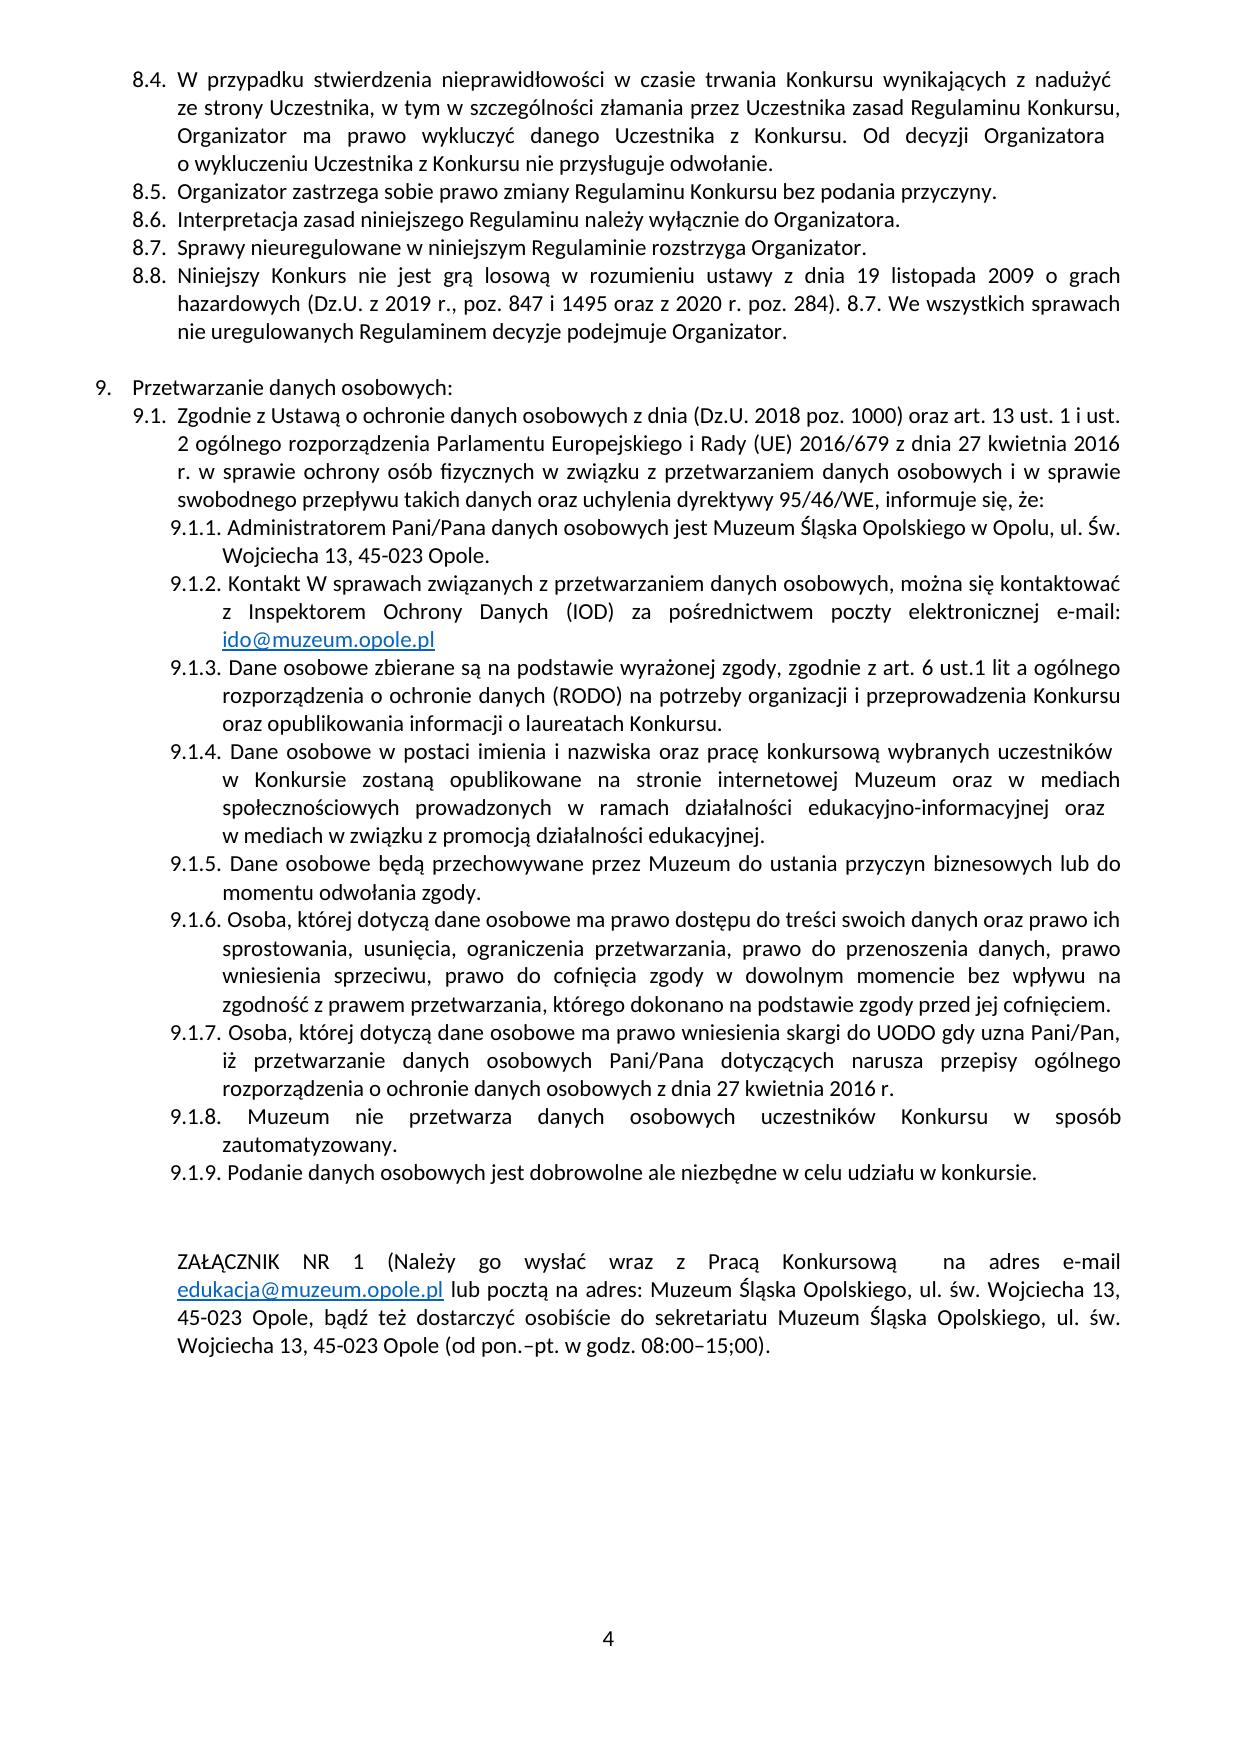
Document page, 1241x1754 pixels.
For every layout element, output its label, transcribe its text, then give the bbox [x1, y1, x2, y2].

list Dane osobowe będą przechowywane przez Muzeum do ustania przyczyn biznesowych lub do momentu odwołania zgody. [169, 849, 1122, 906]
list Niniejszy Konkurs nie jest grą losową w rozumieniu ustawy z dnia 19 listopada 2009 o grach hazardowych (Dz.U. z 2019 r., poz. 847 i 1495 oraz z 2020 r. poz. 284). 8.7. We wszystkich sprawach nie uregulowanych Regulaminem decyzje podejmuje Organizator. [132, 261, 1122, 345]
list Osoba, której dotyczą dane osobowe ma prawo dostępu do treści swoich danych oraz prawo ich sprostowania, usunięcia, ograniczenia przetwarzania, prawo do przenoszenia danych, prawo wniesienia sprzeciwu, prawo do cofnięcia zgody w dowolnym momencie bez wpływu na zgodność z prawem przetwarzania, którego dokonano na podstawie zgody przed jej cofnięciem. [169, 906, 1122, 1018]
list Administratorem Pani/Pana danych osobowych jest Muzeum Śląska Opolskiego w Opolu, ul. Św. Wojciecha 13, 45-023 Opole. [169, 513, 1122, 569]
list ZAŁĄCZNIK NR 1 (Należy go wysłać wraz z Pracą Konkursową na adres e-mail edukacja@muzeum.opole.pl lub pocztą na adres: Muzeum Śląska Opolskiego, ul. św. Wojciecha 13, 45-023 Opole, bądź też dostarczyć osobiście do sekretariatu Muzeum Śląska Opolskiego, ul. św. Wojciecha 13, 45-023 Opole (od pon.–pt. w godz. 08:00–15;00). [177, 1247, 1122, 1359]
list Osoba, której dotyczą dane osobowe ma prawo wniesienia skargi do UODO gdy uzna Pani/Pan, iż przetwarzanie danych osobowych Pani/Pana dotyczących narusza przepisy ogólnego rozporządzenia o ochronie danych osobowych z dnia 27 kwietnia 2016 r. [169, 1018, 1122, 1102]
list Zgodnie z Ustawą o ochronie danych osobowych z dnia (Dz.U. 2018 poz. 1000) oraz art. 13 ust. 1 i ust. 2 ogólnego rozporządzenia Parlamentu Europejskiego i Rady (UE) 2016/679 z dnia 27 kwietnia 2016 r. w sprawie ochrony osób fizycznych w związku z przetwarzaniem danych osobowych i w sprawie swobodnego przepływu takich danych oraz uchylenia dyrektywy 95/46/WE, informuje się, że: [132, 401, 1122, 513]
list Sprawy nieuregulowane w niniejszym Regulaminie rozstrzyga Organizator. [132, 233, 1122, 261]
list Przetwarzanie danych osobowych: [94, 373, 1122, 401]
list Kontakt W sprawach związanych z przetwarzaniem danych osobowych, można się kontaktować z Inspektorem Ochrony Danych (IOD) za pośrednictwem poczty elektronicznej e-mail: ido@muzeum.opole.pl [169, 569, 1122, 653]
list Organizator zastrzega sobie prawo zmiany Regulaminu Konkursu bez podania przyczyny. [132, 177, 1122, 205]
list Interpretacja zasad niniejszego Regulaminu należy wyłącznie do Organizatora. [132, 205, 1122, 233]
list Muzeum nie przetwarza danych osobowych uczestników Konkursu w sposób zautomatyzowany. [169, 1102, 1122, 1158]
list Podanie danych osobowych jest dobrowolne ale niezbędne w celu udziału w konkursie. [169, 1158, 1122, 1186]
list W przypadku stwierdzenia nieprawidłowości w czasie trwania Konkursu wynikających z nadużyć ze strony Uczestnika, w tym w szczególności złamania przez Uczestnika zasad Regulaminu Konkursu, Organizator ma prawo wykluczyć danego Uczestnika z Konkursu. Od decyzji Organizatora o wykluczeniu Uczestnika z Konkursu nie przysługuje odwołanie. [132, 65, 1122, 177]
list Dane osobowe zbierane są na podstawie wyrażonej zgody, zgodnie z art. 6 ust.1 lit a ogólnego rozporządzenia o ochronie danych (RODO) na potrzeby organizacji i przeprowadzenia Konkursu oraz opublikowania informacji o laureatach Konkursu. [169, 653, 1122, 737]
list Dane osobowe w postaci imienia i nazwiska oraz pracę konkursową wybranych uczestników w Konkursie zostaną opublikowane na stronie internetowej Muzeum oraz w mediach społecznościowych prowadzonych w ramach działalności edukacyjno-informacyjnej oraz w mediach w związku z promocją działalności edukacyjnej. [169, 737, 1122, 849]
